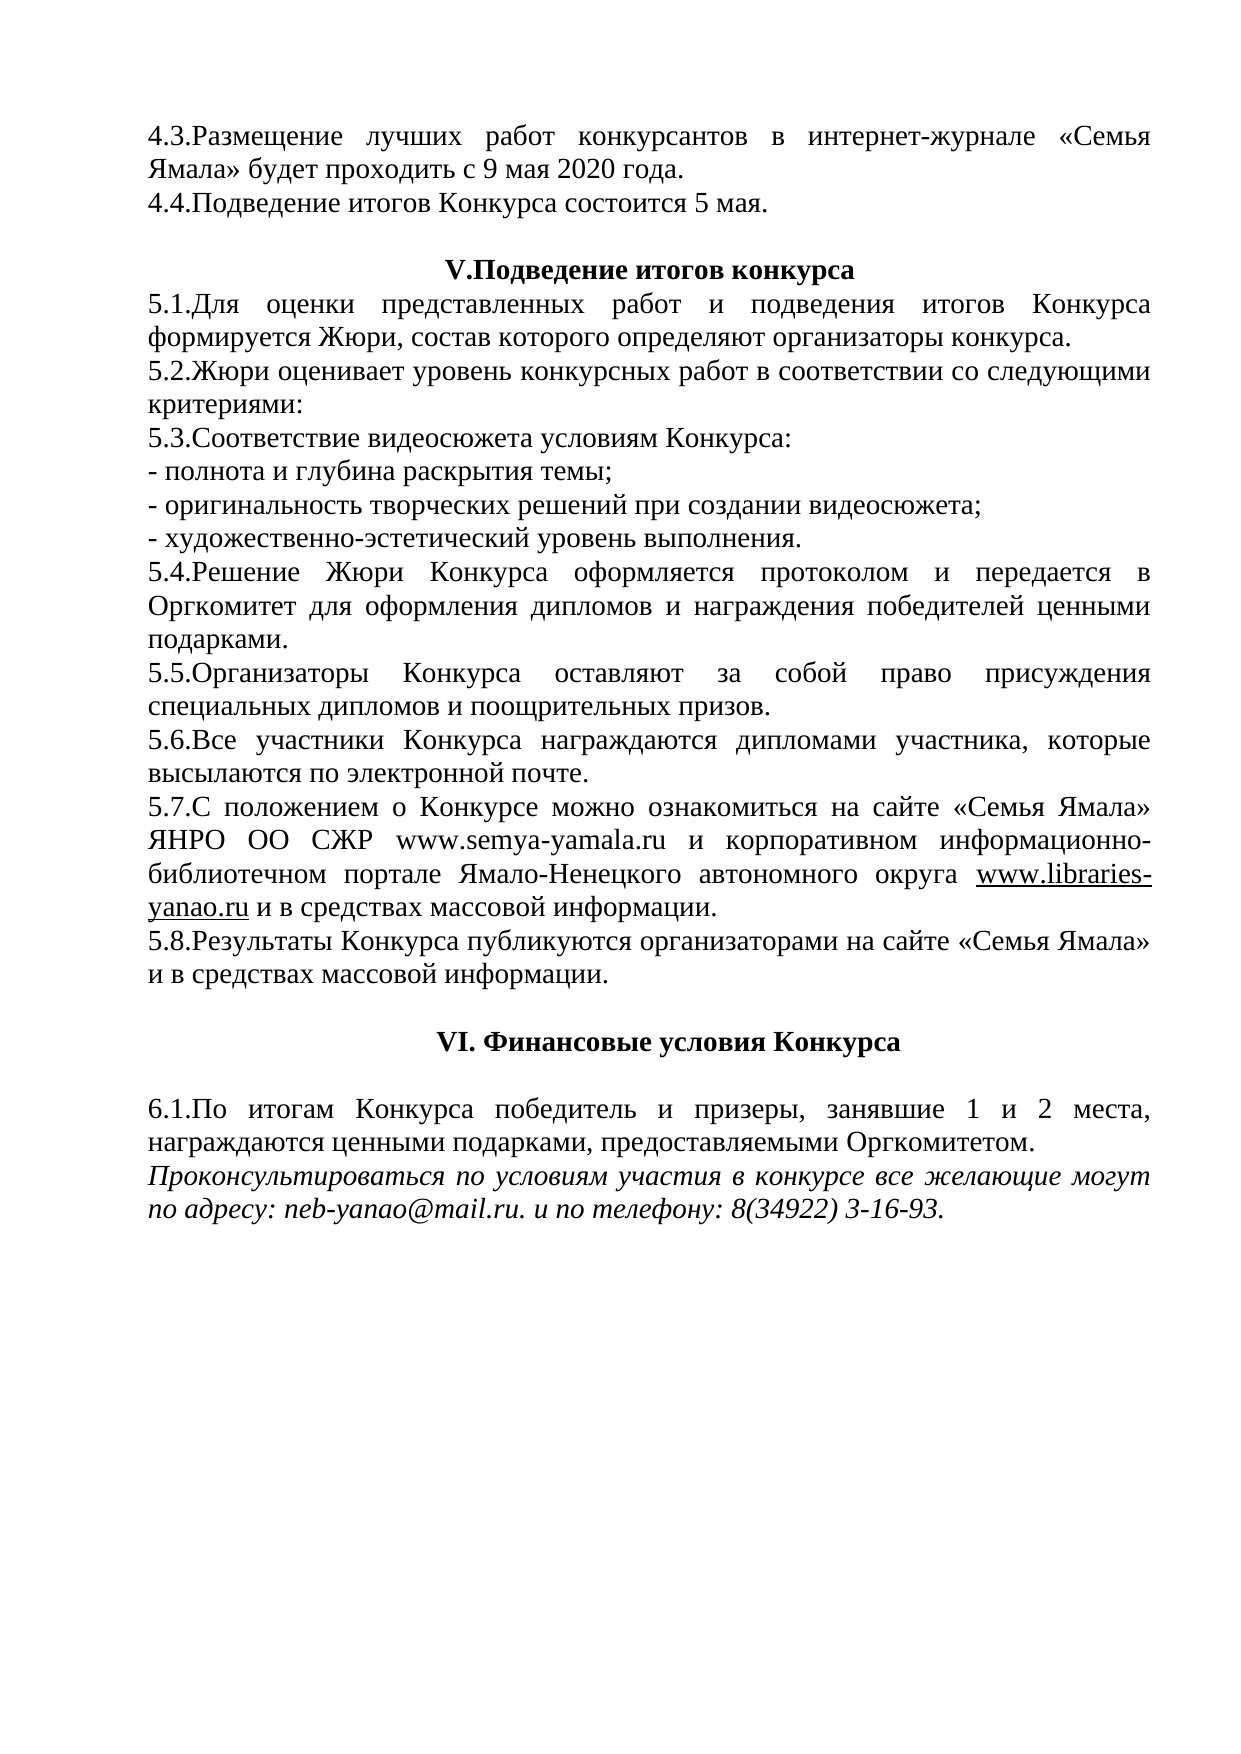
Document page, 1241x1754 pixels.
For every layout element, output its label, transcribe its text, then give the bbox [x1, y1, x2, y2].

text 4.3.Размещение лучших работ конкурсантов в интернет-журнале «Семья Ямала» будет проходить с 9 мая 2020 года. [148, 118, 1152, 185]
text V.Подведение итогов конкурса [148, 252, 1152, 286]
text - полнота и глубина раскрытия темы; [148, 453, 1152, 487]
text Проконсультироваться по условиям участия в конкурсе все желающие могут по адресу: neb-yanao@mail.ru. и по телефону: 8(34922) 3-16-93. [148, 1158, 1152, 1225]
text VI. Финансовые условия Конкурса [185, 1024, 1152, 1057]
text 5.8.Результаты Конкурса публикуются организаторами на сайте «Семья Ямала» и в средствах массовой информации. [148, 923, 1152, 990]
text 4.4.Подведение итогов Конкурса состоится 5 мая. [148, 185, 1152, 219]
text 5.1.Для оценки представленных работ и подведения итогов Конкурса формируется Жюри, состав которого определяют организаторы конкурса. [148, 286, 1152, 353]
text 5.7.С положением о Конкурсе можно ознакомиться на сайте «Семья Ямала» ЯНРО ОО СЖР www.semya-yamala.ru и корпоративном информационно-библиотечном портале Ямало-Ненецкого автономного округа www.libraries-yanao.ru и в средствах массовой информации. [148, 789, 1152, 923]
text 5.2.Жюри оценивает уровень конкурсных работ в соответствии со следующими критериями: [148, 353, 1152, 420]
text - оригинальность творческих решений при создании видеосюжета; [148, 487, 1152, 521]
text 5.5.Организаторы Конкурса оставляют за собой право присуждения специальных дипломов и поощрительных призов. [148, 655, 1152, 722]
text 5.3.Соответствие видеосюжета условиям Конкурса: [148, 420, 1152, 453]
text 6.1.По итогам Конкурса победитель и призеры, занявшие 1 и 2 места, награждаются ценными подарками, предоставляемыми Оргкомитетом. [148, 1091, 1152, 1158]
text 5.6.Все участники Конкурса награждаются дипломами участника, которые высылаются по электронной почте. [148, 722, 1152, 789]
text 5.4.Решение Жюри Конкурса оформляется протоколом и передается в Оргкомитет для оформления дипломов и награждения победителей ценными подарками. [148, 554, 1152, 655]
text - художественно-эстетический уровень выполнения. [148, 521, 1152, 554]
